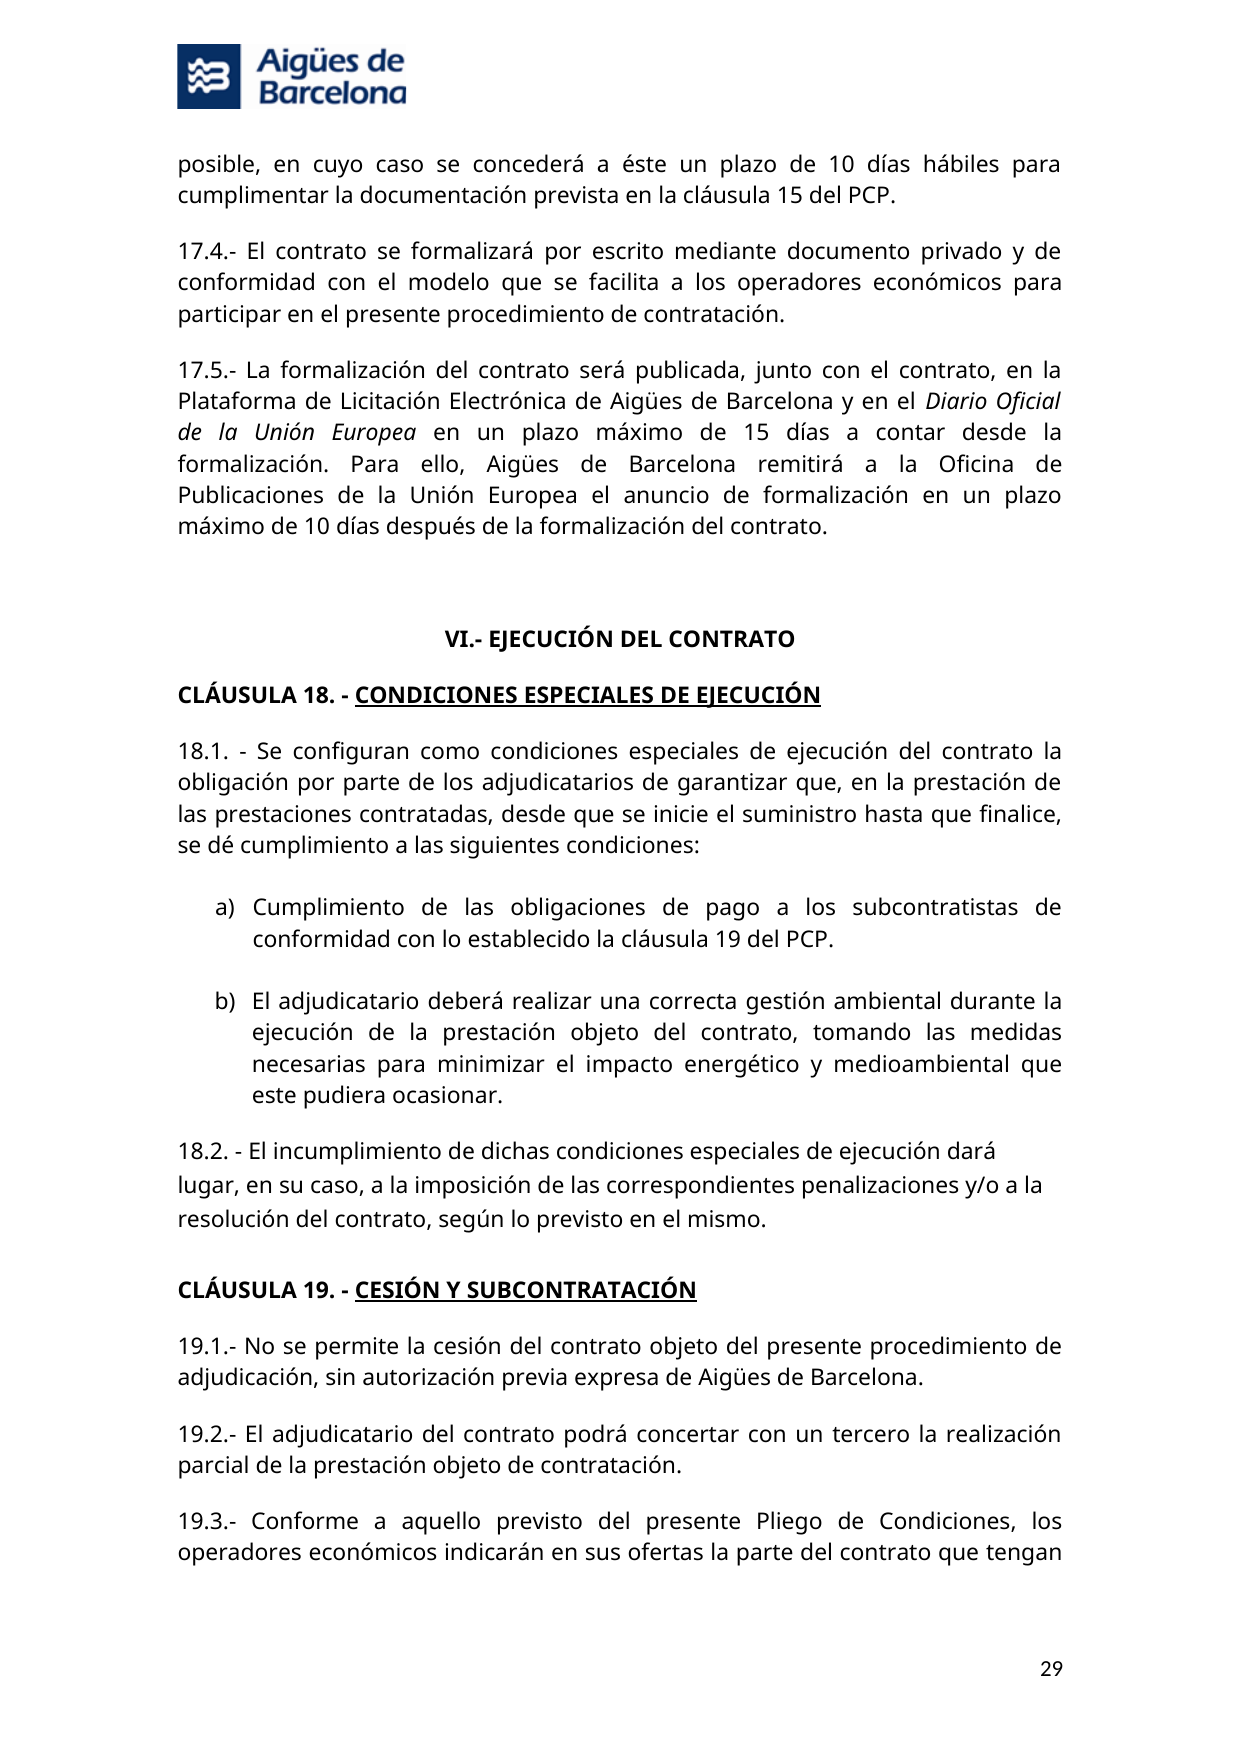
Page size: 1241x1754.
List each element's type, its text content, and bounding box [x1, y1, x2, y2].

text 19.1.- No se permite la cesión del contrato objeto del presente procedimiento de adjudicación, sin autorización previa expresa de Aigües de Barcelona. [177, 1330, 1063, 1393]
list Cumplimiento de las obligaciones de pago a los subcontratistas de conformidad con lo establecido la cláusula 19 del PCP. [215, 891, 1063, 954]
picture [177, 44, 407, 109]
text 19.2.- El adjudicatario del contrato podrá concertar con un tercero la realización parcial de la prestación objeto de contratación. [177, 1418, 1063, 1480]
text 17.4.- El contrato se formalizará por escrito mediante documento privado y de conformidad con el modelo que se facilita a los operadores económicos para participar en el presente procedimiento de contratación. [177, 235, 1063, 329]
text CLÁUSULA 19. - CESIÓN Y SUBCONTRATACIÓN [177, 1274, 1063, 1305]
text CLÁUSULA 18. - CONDICIONES ESPECIALES DE EJECUCIÓN [177, 679, 1063, 710]
text 17.5.- La formalización del contrato será publicada, junto con el contrato, en la Plataforma de Licitación Electrónica de Aigües de Barcelona y en el Diario Oficial de la Unión Europea en un plazo máximo de 15 días a contar desde la formalización. Para ello, Aigües de Barcelona remitirá a la Oficina de Publicaciones de la Unión Europea el anuncio de formalización en un plazo máximo de 10 días después de la formalización del contrato. [177, 354, 1063, 541]
text 18.2. - El incumplimiento de dichas condiciones especiales de ejecución dará lugar, en su caso, a la imposición de las correspondientes penalizaciones y/o a la resolución del contrato, según lo previsto en el mismo. [177, 1135, 1063, 1234]
text 18.1. - Se configuran como condiciones especiales de ejecución del contrato la obligación por parte de los adjudicatarios de garantizar que, en la prestación de las prestaciones contratadas, desde que se inicie el suministro hasta que finalice, se dé cumplimiento a las siguientes condiciones: [177, 735, 1063, 860]
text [177, 1505, 1063, 1568]
text VI.- EJECUCIÓN DEL CONTRATO [177, 623, 1063, 654]
list El adjudicatario deberá realizar una correcta gestión ambiental durante la ejecución de la prestación objeto del contrato, tomando las medidas necesarias para minimizar el impacto energético y medioambiental que este pudiera ocasionar. [214, 985, 1063, 1110]
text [177, 148, 1063, 210]
